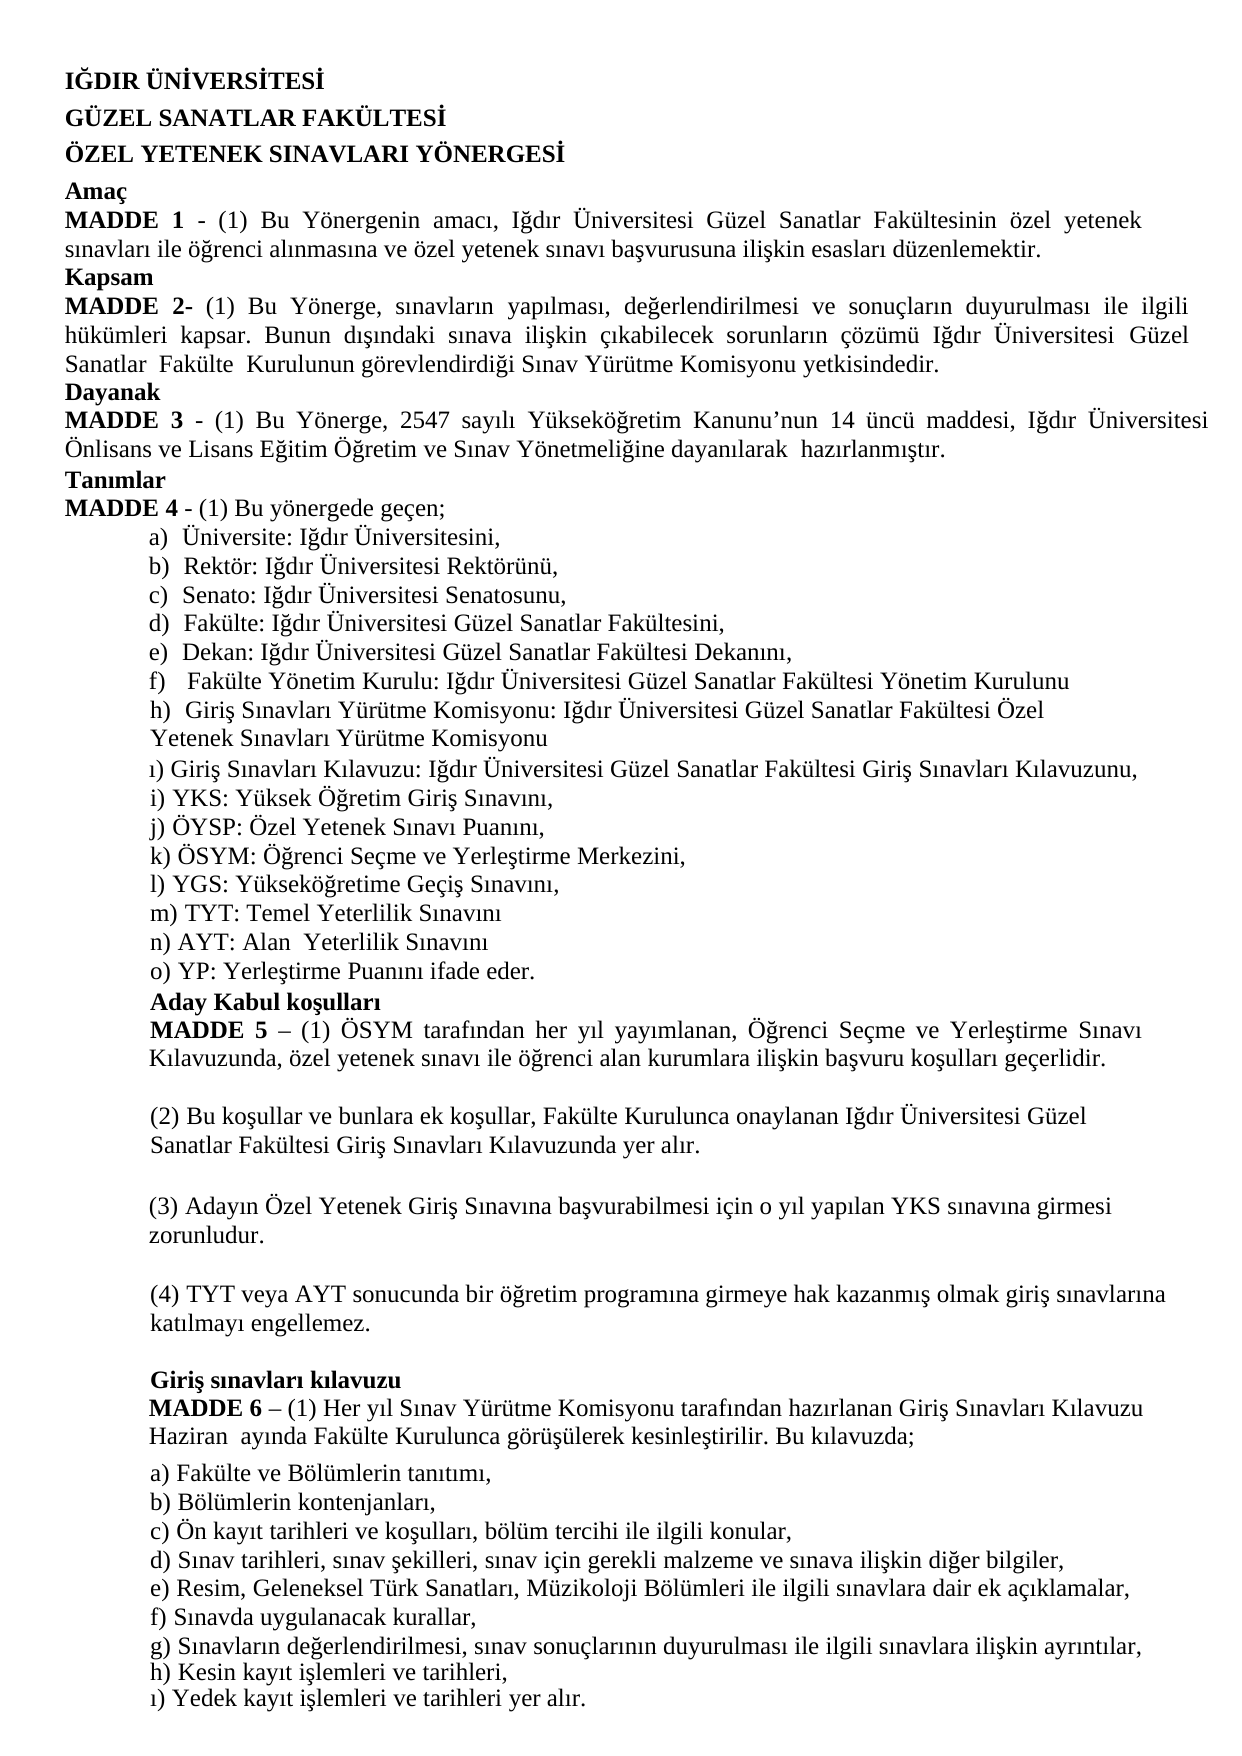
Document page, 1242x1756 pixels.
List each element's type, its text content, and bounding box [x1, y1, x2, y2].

list Bu koşullar ve bunlara ek koşullar, Fakülte Kurulunca onaylanan Iğdır Üniversitesi Güzel Sanatlar Fakültesi Giriş Sınavları Kılavuzunda yer alır. [150, 1101, 1087, 1159]
text MADDE 3 - (1) Bu Yönerge, 2547 sayılı Yükseköğretim Kanunu’nun 14 üncü maddesi, Iğdır Üniversitesi Önlisans ve Lisans Eğitim Öğretim ve Sınav Yönetmeliğine dayanılarak hazırlanmıştır. [64, 406, 1208, 463]
list Ön kayıt tarihleri ve koşulları, bölüm tercihi ile ilgili konular, [150, 1516, 1208, 1545]
text Amaç [64, 176, 1208, 205]
text Dayanak [64, 377, 1208, 406]
text Giriş sınavları kılavuzu [150, 1365, 1208, 1394]
list YP: Yerleştirme Puanını ifade eder. [150, 956, 1208, 984]
text MADDE 4 - (1) Bu yönergede geçen; [64, 494, 1208, 522]
list Rektör: Iğdır Üniversitesi Rektörünü, [148, 551, 1208, 580]
text ı) Giriş Sınavları Kılavuzu: Iğdır Üniversitesi Güzel Sanatlar Fakültesi Giriş Sınavları Kılavuzunu, [149, 754, 1208, 783]
list Adayın Özel Yetenek Giriş Sınavına başvurabilmesi için o yıl yapılan YKS sınavına girmesi zorunludur. [149, 1191, 1112, 1249]
text MADDE 2- (1) Bu Yönerge, sınavların yapılması, değerlendirilmesi ve sonuçların duyurulması ile ilgili hükümleri kapsar. Bunun dışındaki sınava ilişkin çıkabilecek sorunların çözümü Iğdır Üniversitesi Güzel Sanatlar Fakülte Kurulunun görevlendirdiği Sınav Yürütme Komisyonu yetkisindedir. [64, 291, 1189, 377]
list YKS: Yüksek Öğretim Giriş Sınavını, [150, 783, 1208, 812]
list ÖYSP: Özel Yetenek Sınavı Puanını, [150, 812, 1208, 841]
text ı) Yedek kayıt işlemleri ve tarihleri yer alır. [150, 1686, 1208, 1711]
list TYT: Temel Yeterlilik Sınavını [150, 898, 1208, 927]
list Fakülte Yönetim Kurulu: Iğdır Üniversitesi Güzel Sanatlar Fakültesi Yönetim Kurulunu [149, 666, 1208, 695]
text Tanımlar [64, 465, 1208, 494]
text ÖZEL YETENEK SINAVLARI YÖNERGESİ [64, 139, 812, 168]
list Giriş Sınavları Yürütme Komisyonu: Iğdır Üniversitesi Güzel Sanatlar Fakültesi Özel Yetenek Sınavları Yürütme Komisyonu [150, 695, 1045, 752]
list Resim, Geleneksel Türk Sanatları, Müzikoloji Bölümleri ile ilgili sınavlara dair ek açıklamalar, [150, 1574, 1208, 1602]
list Bölümlerin kontenjanları, [150, 1487, 1208, 1516]
text Aday Kabul koşulları [150, 987, 1208, 1016]
text MADDE 5 – (1) ÖSYM tarafından her yıl yayımlanan, Öğrenci Seçme ve Yerleştirme Sınavı Kılavuzunda, özel yetenek sınavı ile öğrenci alan kurumlara ilişkin başvuru koşulları geçerlidir. [149, 1016, 1144, 1072]
list Sınavda uygulanacak kurallar, [150, 1602, 1208, 1631]
list AYT: Alan Yeterlilik Sınavını [150, 927, 1208, 956]
text IĞDIR ÜNİVERSİTESİ [64, 66, 812, 95]
list Fakülte: Iğdır Üniversitesi Güzel Sanatlar Fakültesini, [148, 608, 1208, 637]
list Kesin kayıt işlemleri ve tarihleri, [150, 1660, 1208, 1686]
text MADDE 6 – (1) Her yıl Sınav Yürütme Komisyonu tarafından hazırlanan Giriş Sınavları Kılavuzu Haziran ayında Fakülte Kurulunca görüşülerek kesinleştirilir. Bu kılavuzda; [149, 1394, 1144, 1450]
text Kapsam [64, 262, 1144, 291]
list Üniversite: Iğdır Üniversitesini, [148, 522, 1208, 551]
list Senato: Iğdır Üniversitesi Senatosunu, [148, 580, 1208, 608]
text GÜZEL SANATLAR FAKÜLTESİ [64, 103, 812, 132]
text MADDE 1 - (1) Bu Yönergenin amacı, Iğdır Üniversitesi Güzel Sanatlar Fakültesinin özel yetenek sınavları ile öğrenci alınmasına ve özel yetenek sınavı başvurusuna ilişkin esasları düzenlemektir. [64, 205, 1144, 262]
list Sınav tarihleri, sınav şekilleri, sınav için gerekli malzeme ve sınava ilişkin diğer bilgiler, [150, 1546, 1208, 1574]
list Sınavların değerlendirilmesi, sınav sonuçlarının duyurulması ile ilgili sınavlara ilişkin ayrıntılar, [150, 1631, 1208, 1660]
list Fakülte ve Bölümlerin tanıtımı, [150, 1458, 1208, 1487]
list Dekan: Iğdır Üniversitesi Güzel Sanatlar Fakültesi Dekanını, [148, 637, 1208, 666]
list TYT veya AYT sonucunda bir öğretim programına girmeye hak kazanmış olmak giriş sınavlarına katılmayı engellemez. [150, 1280, 1166, 1336]
list ÖSYM: Öğrenci Seçme ve Yerleştirme Merkezini, [150, 841, 1208, 869]
list YGS: Yükseköğretime Geçiş Sınavını, [150, 869, 1208, 898]
